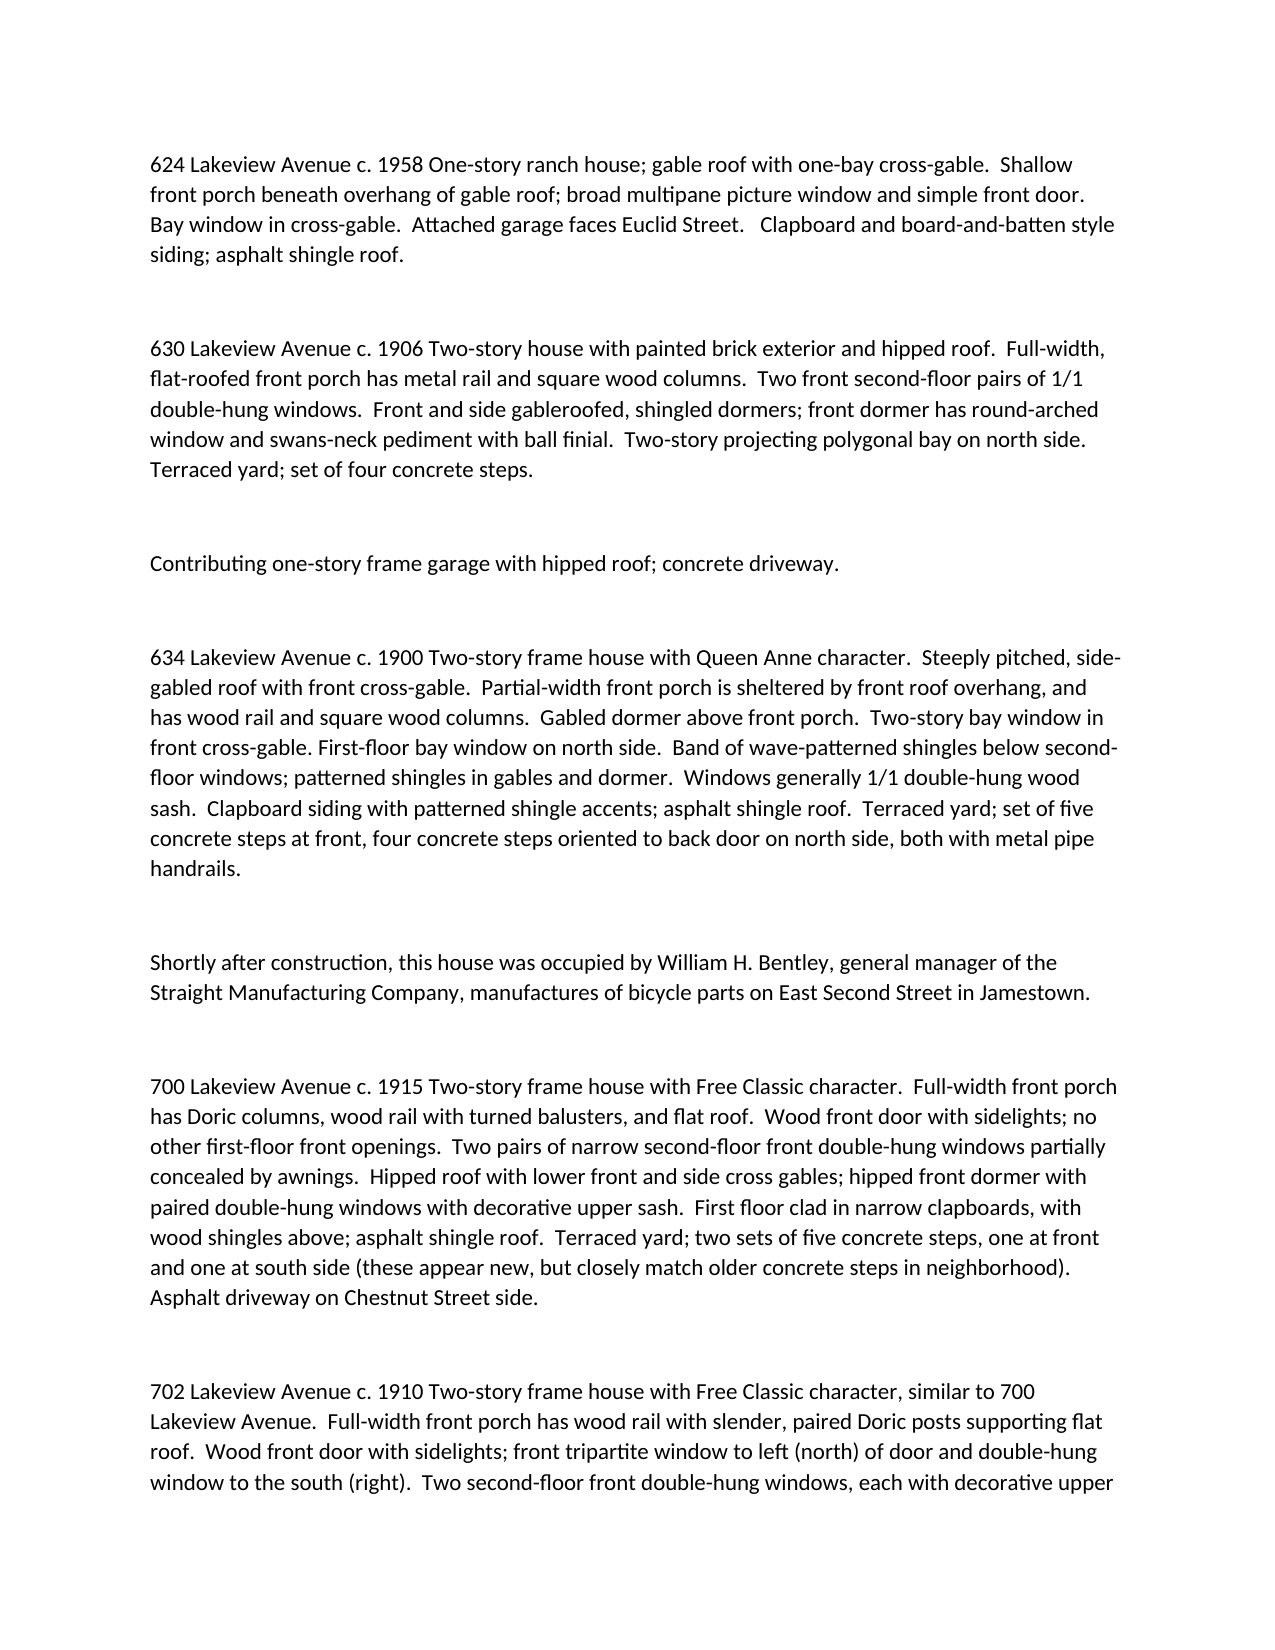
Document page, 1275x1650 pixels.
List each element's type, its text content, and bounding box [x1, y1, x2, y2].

text 624 Lakeview Avenue c. 1958 One-story ranch house; gable roof with one-bay cross-gable. Shallow front porch beneath overhang of gable roof; broad multipane picture window and simple front door. Bay window in cross-gable. Attached garage faces Euclid Street. Clapboard and board-and-batten style siding; asphalt shingle roof. [150, 150, 1125, 269]
text Shortly after construction, this house was occupied by William H. Bentley, general manager of the Straight Manufacturing Company, manufactures of bicycle parts on East Second Street in Jamestown. [150, 948, 1125, 1006]
text 634 Lakeview Avenue c. 1900 Two-story frame house with Queen Anne character. Steeply pitched, side-gabled roof with front cross-gable. Partial-width front porch is sheltered by front roof overhang, and has wood rail and square wood columns. Gabled dormer above front porch. Two-story bay window in front cross-gable. First-floor bay window on north side. Band of wave-patterned shingles below second-floor windows; patterned shingles in gables and dormer. Windows generally 1/1 double-hung wood sash. Clapboard siding with patterned shingle accents; asphalt shingle roof. Terraced yard; set of five concrete steps at front, four concrete steps oriented to back door on north side, both with metal pipe handrails. [150, 643, 1125, 882]
text 700 Lakeview Avenue c. 1915 Two-story frame house with Free Classic character. Full-width front porch has Doric columns, wood rail with turned balusters, and flat roof. Wood front door with sidelights; no other first-floor front openings. Two pairs of narrow second-floor front double-hung windows partially concealed by awnings. Hipped roof with lower front and side cross gables; hipped front dormer with paired double-hung windows with decorative upper sash. First floor clad in narrow clapboards, with wood shingles above; asphalt shingle roof. Terraced yard; two sets of five concrete steps, one at front and one at south side (these appear new, but closely match older concrete steps in neighborhood). Asphalt driveway on Chestnut Street side. [150, 1072, 1125, 1311]
text 630 Lakeview Avenue c. 1906 Two-story house with painted brick exterior and hipped roof. Full-width, flat-roofed front porch has metal rail and square wood columns. Two front second-floor pairs of 1/1 double-hung windows. Front and side gableroofed, shingled dormers; front dormer has round-arched window and swans-neck pediment with ball finial. Two-story projecting polygonal bay on north side. Terraced yard; set of four concrete steps. [150, 334, 1125, 483]
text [150, 1377, 1125, 1496]
text Contributing one-story frame garage with hipped roof; concrete driveway. [150, 549, 1125, 577]
